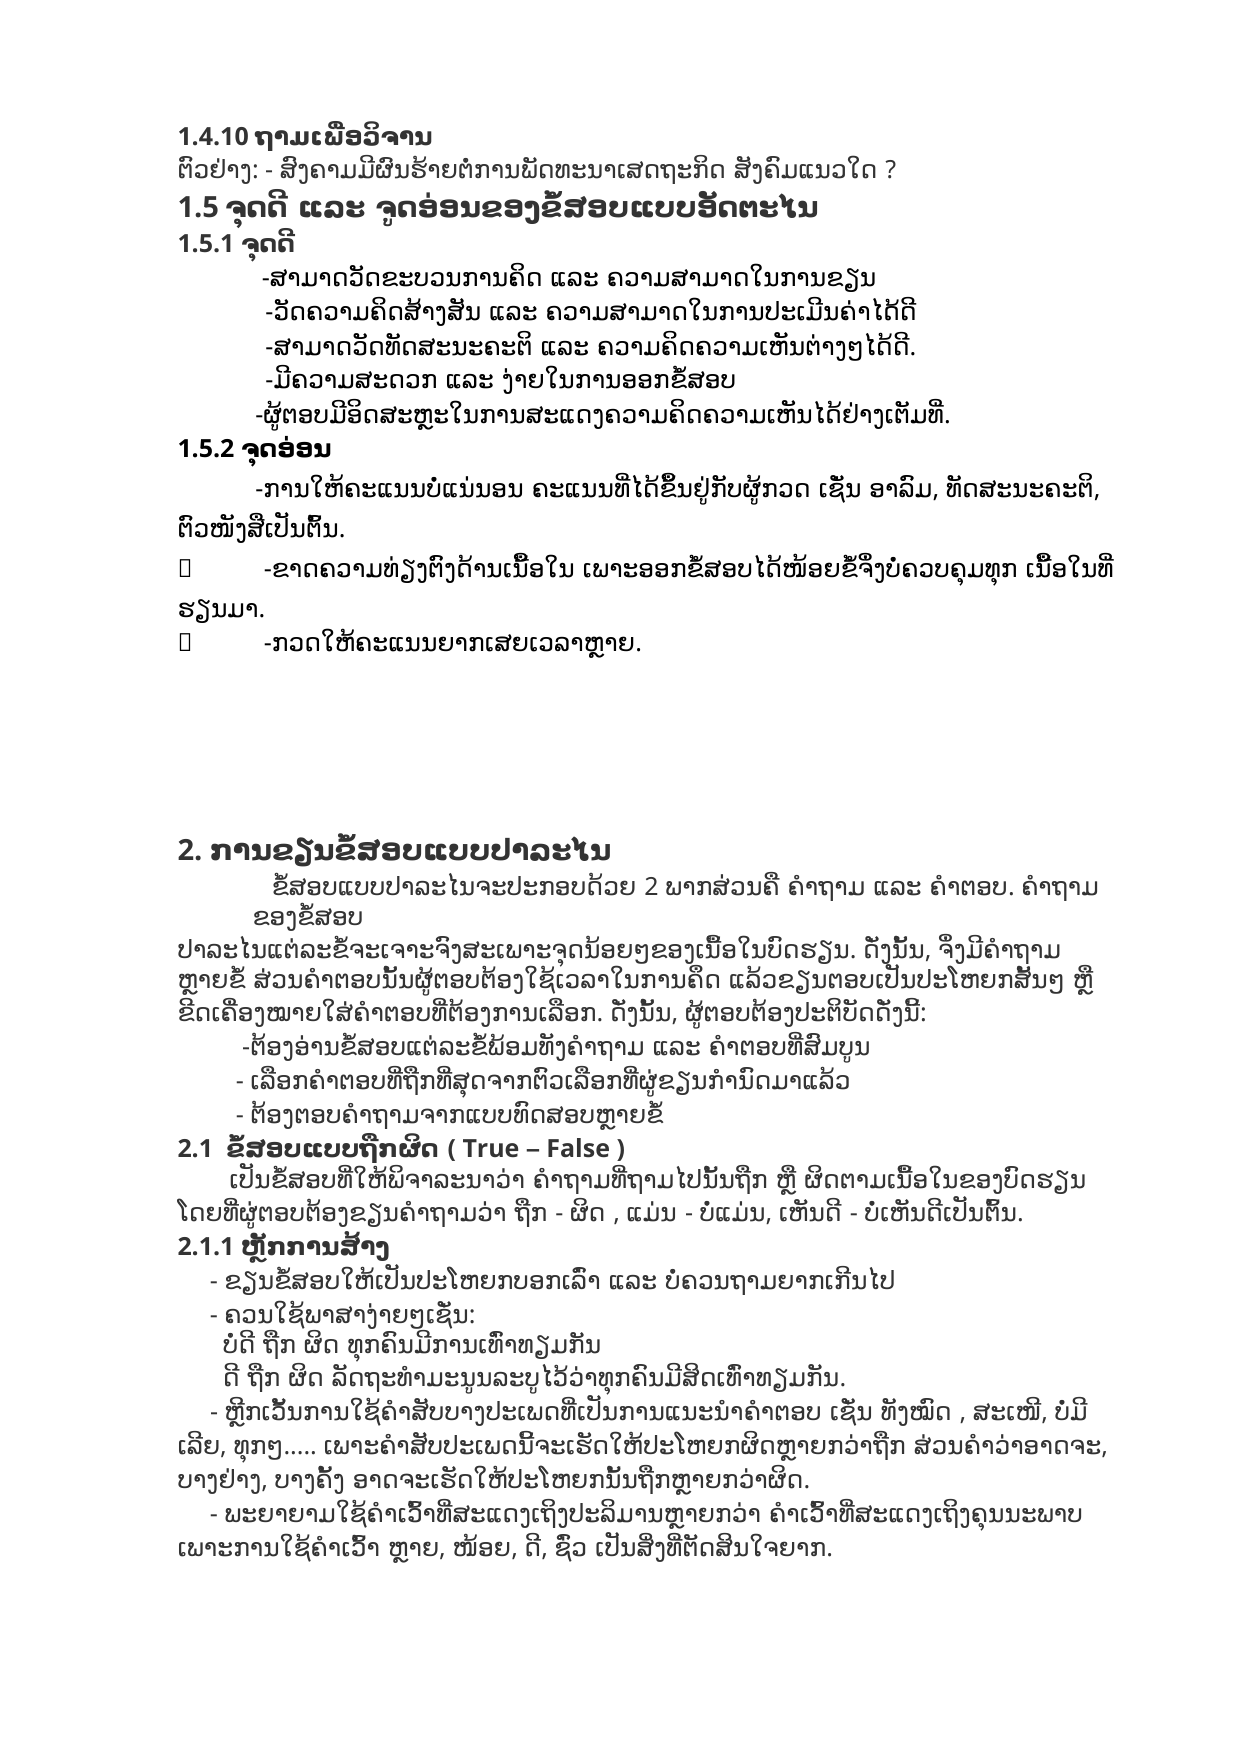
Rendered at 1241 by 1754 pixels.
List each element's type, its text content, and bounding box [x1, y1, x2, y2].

text  -ກວດໃຫ້ຄະແນນຍາກເສຍເວລາຫຼາຍ. [177, 624, 1122, 658]
text 1.5.1 ຈຸດດີ [177, 226, 1122, 260]
text -ມີຄວາມສະດວກ ແລະ ງ່າຍໃນການອອກຂໍ້ສອບ [252, 362, 1122, 396]
text -ຜູ້ຕອບມີອິດສະຫຼະໃນການສະແດງຄວາມຄິດຄວາມເຫັນໄດ້ຢ່າງເຕັມທີ່. [177, 396, 1122, 430]
text -ສາມາດວັດທັດສະນະຄະຕິ ແລະ ຄວາມຄິດຄວາມເຫັນຕ່າງໆໄດ້ດີ. [252, 328, 1122, 362]
text - ຕ້ອງຕອບຄຳຖາມຈາກແບບທົດສອບຫຼາຍຂໍ້ [177, 1097, 1122, 1131]
text - ຫຼີກເວັ້ນການໃຊ້ຄຳສັບບາງປະເພດທີ່ເປັນການແນະນຳຄຳຕອບ ເຊັ່ນ ທັງໝົດ , ສະເໜີ, ບໍ່ມີເລີຍ, ທຸກໆ..... ເພາະຄຳສັບປະເພດນີ້ຈະເຮັດໃຫ້ປະໂຫຍກຜິດຫຼາຍກວ່າຖືກ ສ່ວນຄຳວ່າອາດຈະ, ບາງຢ່າງ, ບາງຄັ້ງ ອາດຈະເຮັດໃຫ້ປະໂຫຍກນັ້ນຖືກຫຼາຍກວ່າຜິດ. [177, 1394, 1122, 1496]
text - ຂຽນຂໍ້ສອບໃຫ້ເປັນປະໂຫຍກບອກເລົ່າ ແລະ ບໍ່ຄວນຖາມຍາກເກີນໄປ [177, 1262, 1122, 1297]
text 2. ການຂຽນຂໍ້ສອບແບບປາລະໄນ [177, 829, 1122, 868]
text ດີ ຖືກ ຜິດ ລັດຖະທຳມະນູນລະບູໄວ້ວ່າທຸກຄົນມີສິດເທົ່າທຽມກັນ. [177, 1360, 1122, 1394]
text 1.4.10 ຖາມເພື່ອວິຈານ [177, 118, 1122, 152]
text ເປັນຂໍ້ສອບທີ່ໃຫ້ພິຈາລະນາວ່າ ຄຳຖາມທີ່ຖາມໄປນັ້ນຖືກ ຫຼື ຜິດຕາມເນື້ອໃນຂອງບົດຮຽນ ໂດຍທີ່ຜູ່ຕອບຕ້ອງຂຽນຄຳຖາມວ່າ ຖືກ - ຜິດ , ແມ່ນ - ບໍ່ແມ່ນ, ເຫັນດີ - ບໍ່ເຫັນດີເປັນຕົ້ນ. [177, 1165, 1122, 1228]
text 1.5.2 ຈຸດອ່ອນ [177, 430, 1122, 464]
text  -ຂາດຄວາມທ່ຽງຕົງດ້ານເນື້ອໃນ ເພາະອອກຂໍ້ສອບໄດ້ໜ້ອຍຂໍ້ຈຶ່ງບໍ່ຄວບຄຸມທຸກ ເນື້ອໃນທີ່ຮຽນມາ. [177, 544, 1122, 624]
text 2.1 ຂໍ້ສອບແບບຖືກຜິດ ( True – False ) [177, 1131, 1122, 1165]
text -ວັດຄວາມຄິດສ້າງສັນ ແລະ ຄວາມສາມາດໃນການປະເມີນຄ່າໄດ້ດີ [252, 294, 1122, 328]
text - ຄວນໃຊ້ພາສາງ່າຍໆເຊັ່ນ: [177, 1297, 1122, 1331]
text ບໍ່ດີ ຖືກ ຜິດ ທຸກຄົນມີການເທົ່າທຽມກັນ [177, 1331, 1122, 1360]
text ຂໍ້ສອບແບບປາລະໄນຈະປະກອບດ້ວຍ 2 ພາກສ່ວນຄື ຄຳຖາມ ແລະ ຄຳຕອບ. ຄຳຖາມຂອງຂໍ້ສອບ [252, 868, 1122, 932]
text 1.5ຈຸດດີ ແລະ ຈູດອ່ອນຂອງຂໍ້ສອບແບບອັດຕະໄນ [177, 186, 1122, 226]
text 2.1.1 ຫຼັກການສ້າງ [177, 1228, 1122, 1262]
text -ຕ້ອງອ່ານຂໍ້ສອບແຕ່ລະຂໍ້ພ້ອມທັງຄຳຖາມ ແລະ ຄຳຕອບທີ່ສົມບູນ [177, 1029, 1122, 1063]
text -ສາມາດວັດຂະບວນການຄິດ ແລະ ຄວາມສາມາດໃນການຂຽນ [177, 260, 1122, 294]
text - ເລືອກຄຳຕອບທີ່ຖືກທີ່ສຸດຈາກຕົວເລືອກທີ່ຜູ່ຂຽນກຳນົດມາແລ້ວ [177, 1063, 1122, 1097]
text ຕົວຢ່າງ: - ສົງຄາມມີຜົນຮ້າຍຕໍ່ການພັດທະນາເສດຖະກິດ ສັງຄົມແນວໃດ ? [177, 152, 1122, 186]
text ປາລະໄນແຕ່ລະຂໍ້ຈະເຈາະຈົງສະເພາະຈຸດນ້ອຍໆຂອງເນື້ອໃນບົດຮຽນ. ດັ່ງນັ້ນ, ຈຶ່ງມີຄຳຖາມຫຼາຍຂໍ້ ສ່ວນຄຳຕອບນັ້ນຜູ້ຕອບຕ້ອງໃຊ້ເວລາໃນການຄຶດ ແລ້ວຂຽນຕອບເປັນປະໂຫຍກສັ້ນໆ ຫຼື ຂີດເຄື່ອງໝາຍໃສ່ຄຳຕອບທີ່ຕ້ອງການເລືອກ. ດັ່ງນັ້ນ, ຜູ້ຕອບຕ້ອງປະຕິບັດດັ່ງນີ້: [177, 932, 1122, 1029]
text -ການໃຫ້ຄະແນນບໍ່ແນ່ນອນ ຄະແນນທີ່ໄດ້ຂຶ້ນຢູ່ກັບຜູ້ກວດ ເຊັ່ນ ອາລົມ, ທັດສະນະຄະຕິ, ຕົວໜັງສືເປັນຕົ້ນ. [177, 464, 1122, 544]
text - ພະຍາຍາມໃຊ້ຄຳເວົ້າທີ່ສະແດງເຖິງປະລິມານຫຼາຍກວ່າ ຄຳເວົ້າທີ່ສະແດງເຖິງຄຸນນະພາບ ເພາະການໃຊ້ຄຳເວົ້າ ຫຼາຍ, ໜ້ອຍ, ດີ, ຊົ່ວ ເປັນສິ່ງທີ່ຕັດສິນໃຈຍາກ. [177, 1496, 1122, 1564]
